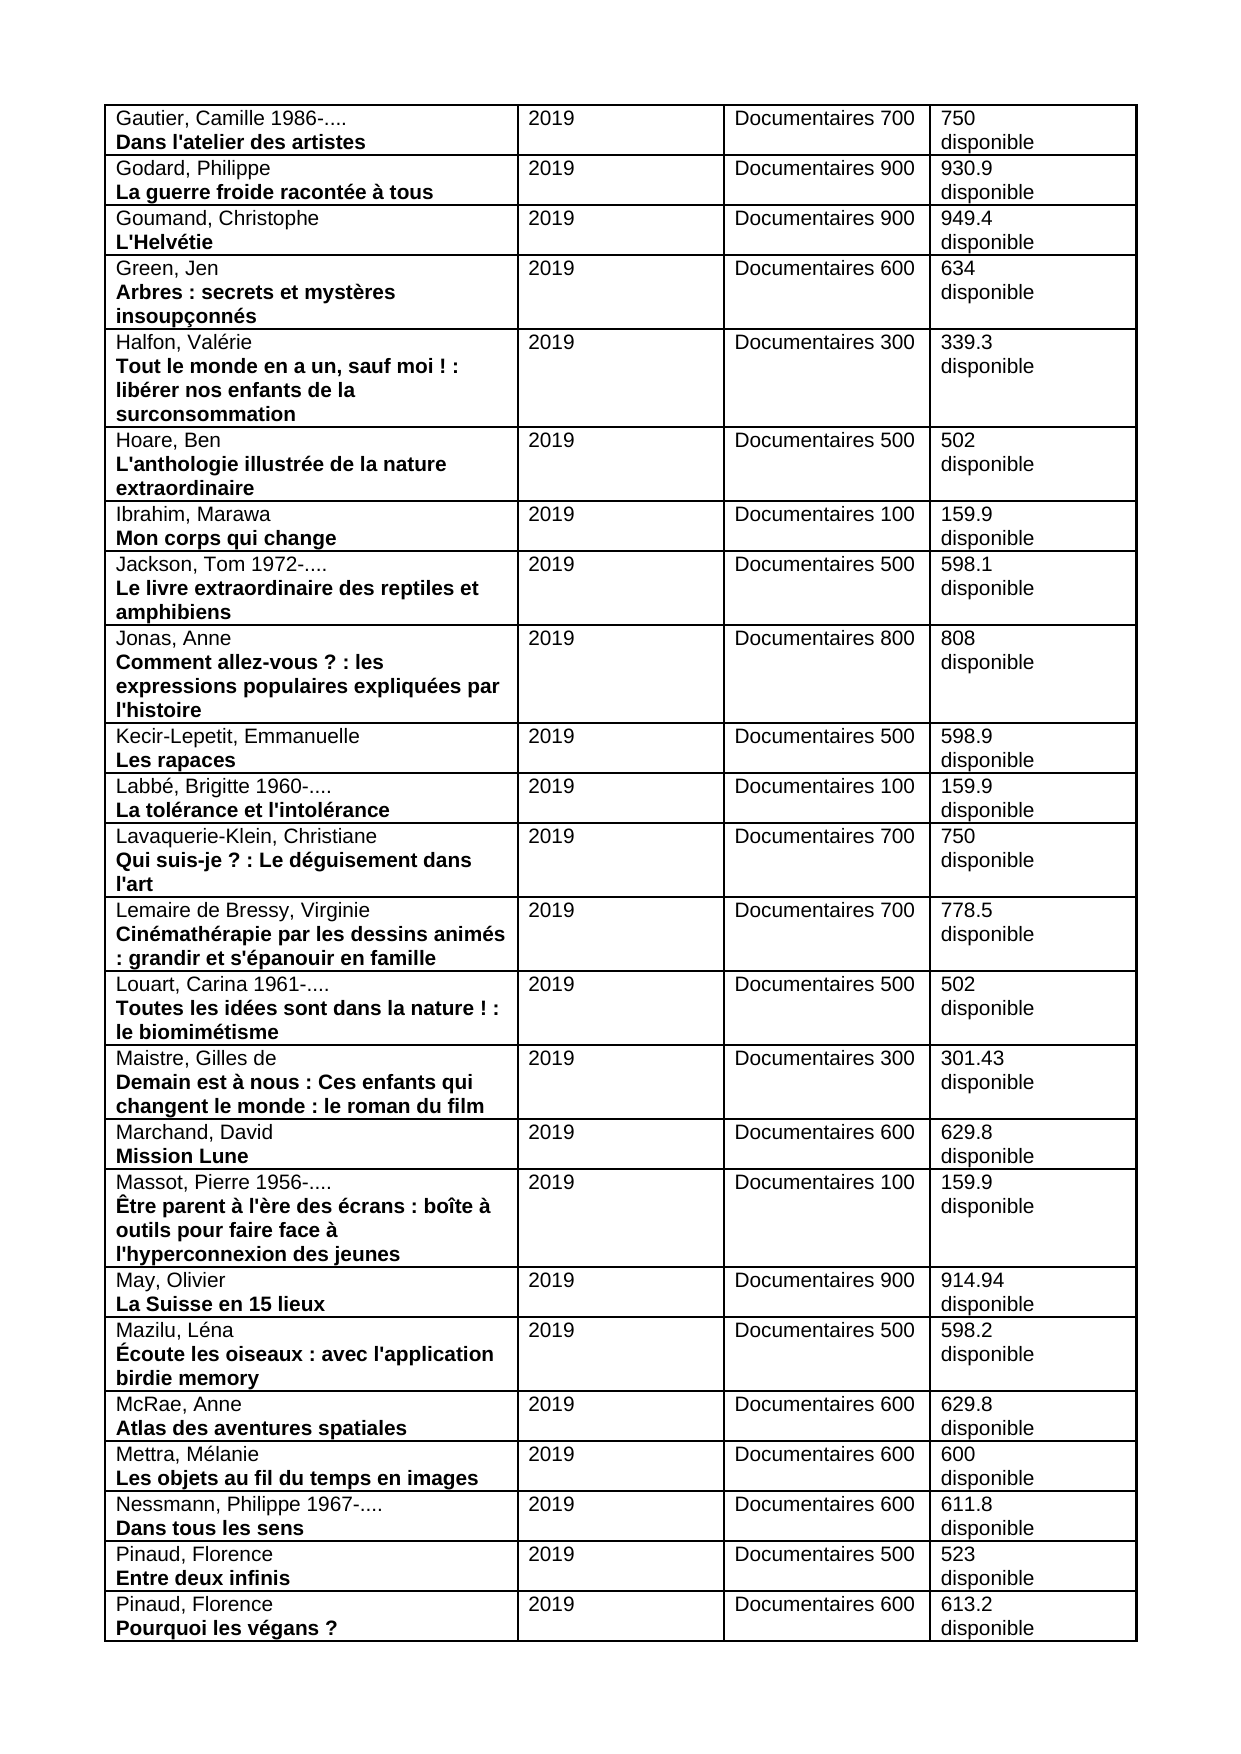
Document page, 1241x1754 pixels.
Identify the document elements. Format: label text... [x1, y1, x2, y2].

table_cell Documentaires 300 [725, 330, 929, 426]
table_cell Documentaires 600 [725, 1120, 929, 1168]
table_cell 2019 [519, 330, 723, 426]
table_cell Documentaires 100 [725, 1170, 929, 1266]
table_cell Documentaires 500 [725, 428, 929, 500]
table_cell 2019 [519, 1542, 723, 1589]
table_cell Gautier, Camille 1986-.... Dans l'atelier des artistes [106, 106, 517, 154]
table_cell Louart, Carina 1961-.... Toutes les idées sont dans la nature ! : le biomimétisme [106, 972, 517, 1044]
table_cell 613.2 disponible [931, 1592, 1135, 1639]
table_cell Mettra, Mélanie Les objets au fil du temps en images [106, 1442, 517, 1489]
table_cell Documentaires 900 [725, 206, 929, 254]
table_cell McRae, Anne Atlas des aventures spatiales [106, 1392, 517, 1439]
table_cell May, Olivier La Suisse en 15 lieux [106, 1268, 517, 1316]
table_cell Documentaires 600 [725, 1442, 929, 1489]
table_cell 2019 [519, 156, 723, 204]
table_cell Documentaires 500 [725, 552, 929, 624]
table_cell 2019 [519, 626, 723, 722]
table_cell 301.43 disponible [931, 1046, 1135, 1118]
table_cell Pinaud, Florence Pourquoi les végans ? [106, 1592, 517, 1639]
table_cell 598.1 disponible [931, 552, 1135, 624]
table_cell Massot, Pierre 1956-.... Être parent à l'ère des écrans : boîte à outils pour faire face à l'hyperconnexion des jeunes [106, 1170, 517, 1266]
table_cell Jackson, Tom 1972-.... Le livre extraordinaire des reptiles et amphibiens [106, 552, 517, 624]
table_cell Documentaires 500 [725, 1318, 929, 1389]
table_cell 2019 [519, 206, 723, 254]
table_cell 629.8 disponible [931, 1392, 1135, 1439]
table_cell 2019 [519, 256, 723, 328]
table_cell 2019 [519, 1268, 723, 1316]
table_cell 750 disponible [931, 106, 1135, 154]
table_cell Documentaires 500 [725, 972, 929, 1044]
table_cell Maistre, Gilles de Demain est à nous : Ces enfants qui changent le monde : le roman du film [106, 1046, 517, 1118]
table_cell Hoare, Ben L'anthologie illustrée de la nature extraordinaire [106, 428, 517, 500]
table_cell 930.9 disponible [931, 156, 1135, 204]
table_cell 598.9 disponible [931, 724, 1135, 772]
table_cell 2019 [519, 824, 723, 896]
table_cell Documentaires 700 [725, 824, 929, 896]
table_cell Documentaires 500 [725, 1542, 929, 1589]
table_cell Documentaires 600 [725, 1492, 929, 1539]
table_cell 634 disponible [931, 256, 1135, 328]
table_cell Documentaires 700 [725, 106, 929, 154]
table_cell 502 disponible [931, 972, 1135, 1044]
table_cell 2019 [519, 898, 723, 970]
table_cell 629.8 disponible [931, 1120, 1135, 1168]
table_cell 2019 [519, 1170, 723, 1266]
table_cell 2019 [519, 972, 723, 1044]
table_cell 2019 [519, 1392, 723, 1439]
table_cell Godard, Philippe La guerre froide racontée à tous [106, 156, 517, 204]
table_cell Mazilu, Léna Écoute les oiseaux : avec l'application birdie memory [106, 1318, 517, 1389]
table_cell Ibrahim, Marawa Mon corps qui change [106, 502, 517, 550]
table_cell 598.2 disponible [931, 1318, 1135, 1389]
table_cell Pinaud, Florence Entre deux infinis [106, 1542, 517, 1589]
table_cell 2019 [519, 1442, 723, 1489]
table_cell 914.94 disponible [931, 1268, 1135, 1316]
table_cell Documentaires 300 [725, 1046, 929, 1118]
table_cell 600 disponible [931, 1442, 1135, 1489]
table_cell 750 disponible [931, 824, 1135, 896]
table_cell 2019 [519, 1120, 723, 1168]
table_cell 159.9 disponible [931, 1170, 1135, 1266]
table_cell 159.9 disponible [931, 774, 1135, 822]
table_cell Labbé, Brigitte 1960-.... La tolérance et l'intolérance [106, 774, 517, 822]
table_cell Lemaire de Bressy, Virginie Cinémathérapie par les dessins animés : grandir et s'épanouir en famille [106, 898, 517, 970]
table_cell 2019 [519, 724, 723, 772]
table_cell 523 disponible [931, 1542, 1135, 1589]
table_cell 2019 [519, 106, 723, 154]
table_cell Green, Jen Arbres : secrets et mystères insoupçonnés [106, 256, 517, 328]
table_cell Documentaires 600 [725, 1592, 929, 1639]
table_cell Documentaires 500 [725, 724, 929, 772]
table_cell 2019 [519, 1318, 723, 1389]
table_cell 2019 [519, 428, 723, 500]
table_cell 611.8 disponible [931, 1492, 1135, 1539]
table_cell 2019 [519, 1046, 723, 1118]
table_cell Nessmann, Philippe 1967-.... Dans tous les sens [106, 1492, 517, 1539]
table_cell 2019 [519, 1592, 723, 1639]
table_cell Documentaires 100 [725, 774, 929, 822]
table_cell 2019 [519, 502, 723, 550]
table_cell Jonas, Anne Comment allez-vous ? : les expressions populaires expliquées par l'histoire [106, 626, 517, 722]
table_cell Kecir-Lepetit, Emmanuelle Les rapaces [106, 724, 517, 772]
table_cell Halfon, Valérie Tout le monde en a un, sauf moi ! : libérer nos enfants de la surconsommation [106, 330, 517, 426]
table_cell Goumand, Christophe L'Helvétie [106, 206, 517, 254]
table_cell Documentaires 600 [725, 1392, 929, 1439]
table_cell 159.9 disponible [931, 502, 1135, 550]
table_cell 2019 [519, 774, 723, 822]
table_cell 2019 [519, 1492, 723, 1539]
table_cell Documentaires 100 [725, 502, 929, 550]
table_cell 339.3 disponible [931, 330, 1135, 426]
table_cell 502 disponible [931, 428, 1135, 500]
table_cell Documentaires 600 [725, 256, 929, 328]
table_cell Documentaires 700 [725, 898, 929, 970]
table_cell 949.4 disponible [931, 206, 1135, 254]
table_cell Lavaquerie-Klein, Christiane Qui suis-je ? : Le déguisement dans l'art [106, 824, 517, 896]
table_cell Documentaires 900 [725, 1268, 929, 1316]
table_cell 778.5 disponible [931, 898, 1135, 970]
table_cell 2019 [519, 552, 723, 624]
table_cell Marchand, David Mission Lune [106, 1120, 517, 1168]
table_cell 808 disponible [931, 626, 1135, 722]
table_cell Documentaires 800 [725, 626, 929, 722]
table_cell Documentaires 900 [725, 156, 929, 204]
